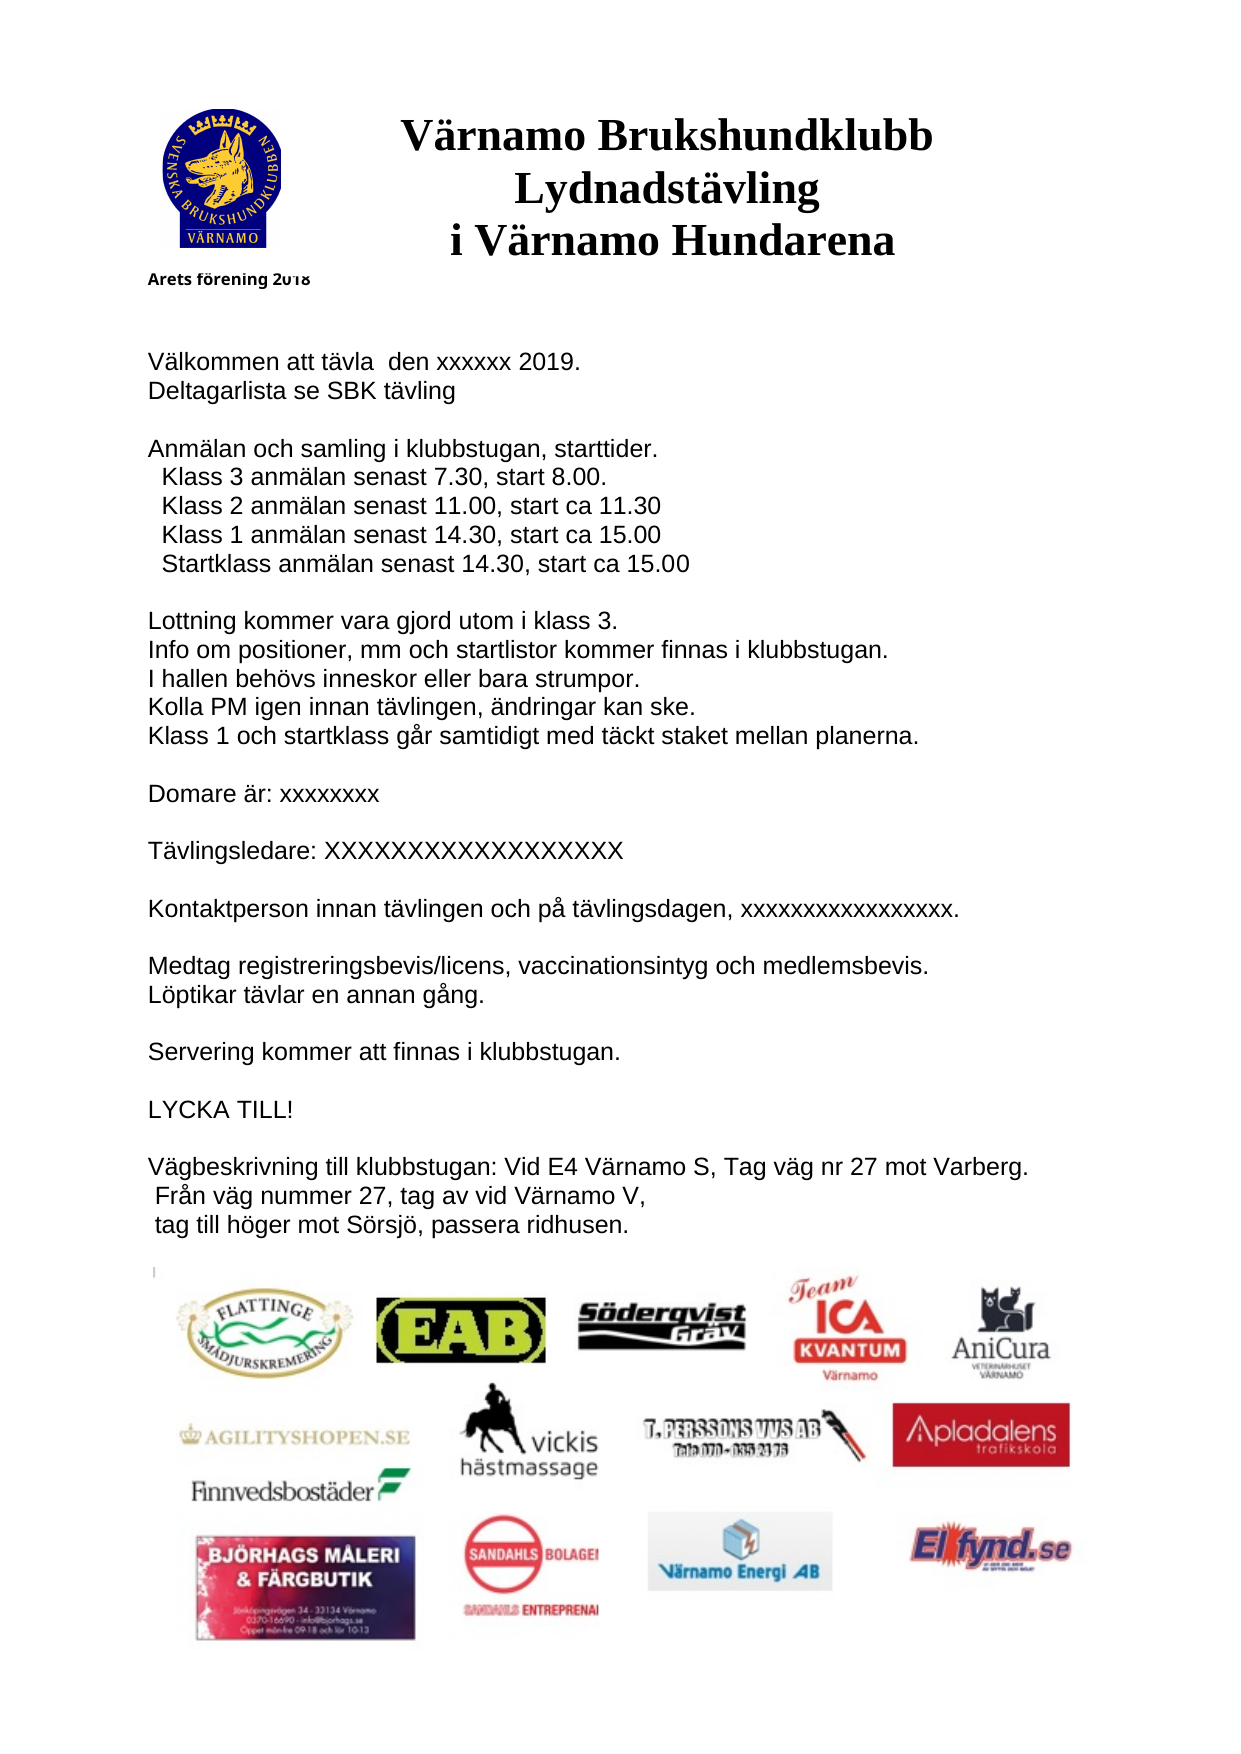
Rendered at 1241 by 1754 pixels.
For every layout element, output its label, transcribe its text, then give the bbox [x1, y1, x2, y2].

text Anmälan och samling i klubbstugan, starttider. [148, 434, 1093, 462]
text Klass 1 och startklass går samtidigt med täckt staket mellan planerna. [148, 721, 1093, 750]
picture [162, 109, 281, 248]
text Från väg nummer 27, tag av vid Värnamo V, [148, 1181, 1093, 1210]
text Tävlingsledare: XXXXXXXXXXXXXXXXXX [148, 836, 1093, 865]
text I hallen behövs inneskor eller bara strumpor. [148, 664, 1093, 692]
text Vägbeskrivning till klubbstugan: Vid E4 Värnamo S, Tag väg nr 27 mot Varberg. [148, 1152, 1093, 1181]
text Lottning kommer vara gjord utom i klass 3. [148, 606, 1093, 635]
text Info om positioner, mm och startlistor kommer finnas i klubbstugan. [148, 635, 1093, 664]
picture [152, 1267, 1087, 1650]
text Klass 1 anmälan senast 14.30, start ca 15.00 [148, 520, 1093, 549]
text Klass 3 anmälan senast 7.30, start 8.00. [148, 462, 1093, 491]
text Servering kommer att finnas i klubbstugan. [148, 1009, 1093, 1066]
text Löptikar tävlar en annan gång. [148, 980, 1093, 1009]
text Klass 2 anmälan senast 11.00, start ca 11.30 [148, 491, 1093, 520]
text Domare är: xxxxxxxx [148, 779, 1093, 807]
text tag till höger mot Sörsjö, passera ridhusen. [148, 1210, 1093, 1239]
text Medtag registreringsbevis/licens, vaccinationsintyg och medlemsbevis. [148, 951, 1093, 980]
text Kolla PM igen innan tävlingen, ändringar kan ske. [148, 692, 1093, 721]
text Startklass anmälan senast 14.30, start ca 15.00 [148, 549, 1093, 577]
text LYCKA TILL! [148, 1095, 1093, 1124]
text Årets förening 2018 [148, 267, 1093, 319]
text Deltagarlista se SBK tävling [148, 376, 1093, 405]
text Välkommen att tävla den xxxxxx 2019. [148, 347, 1093, 376]
text Kontaktperson innan tävlingen och på tävlingsdagen, xxxxxxxxxxxxxxxxx. [148, 894, 1093, 922]
